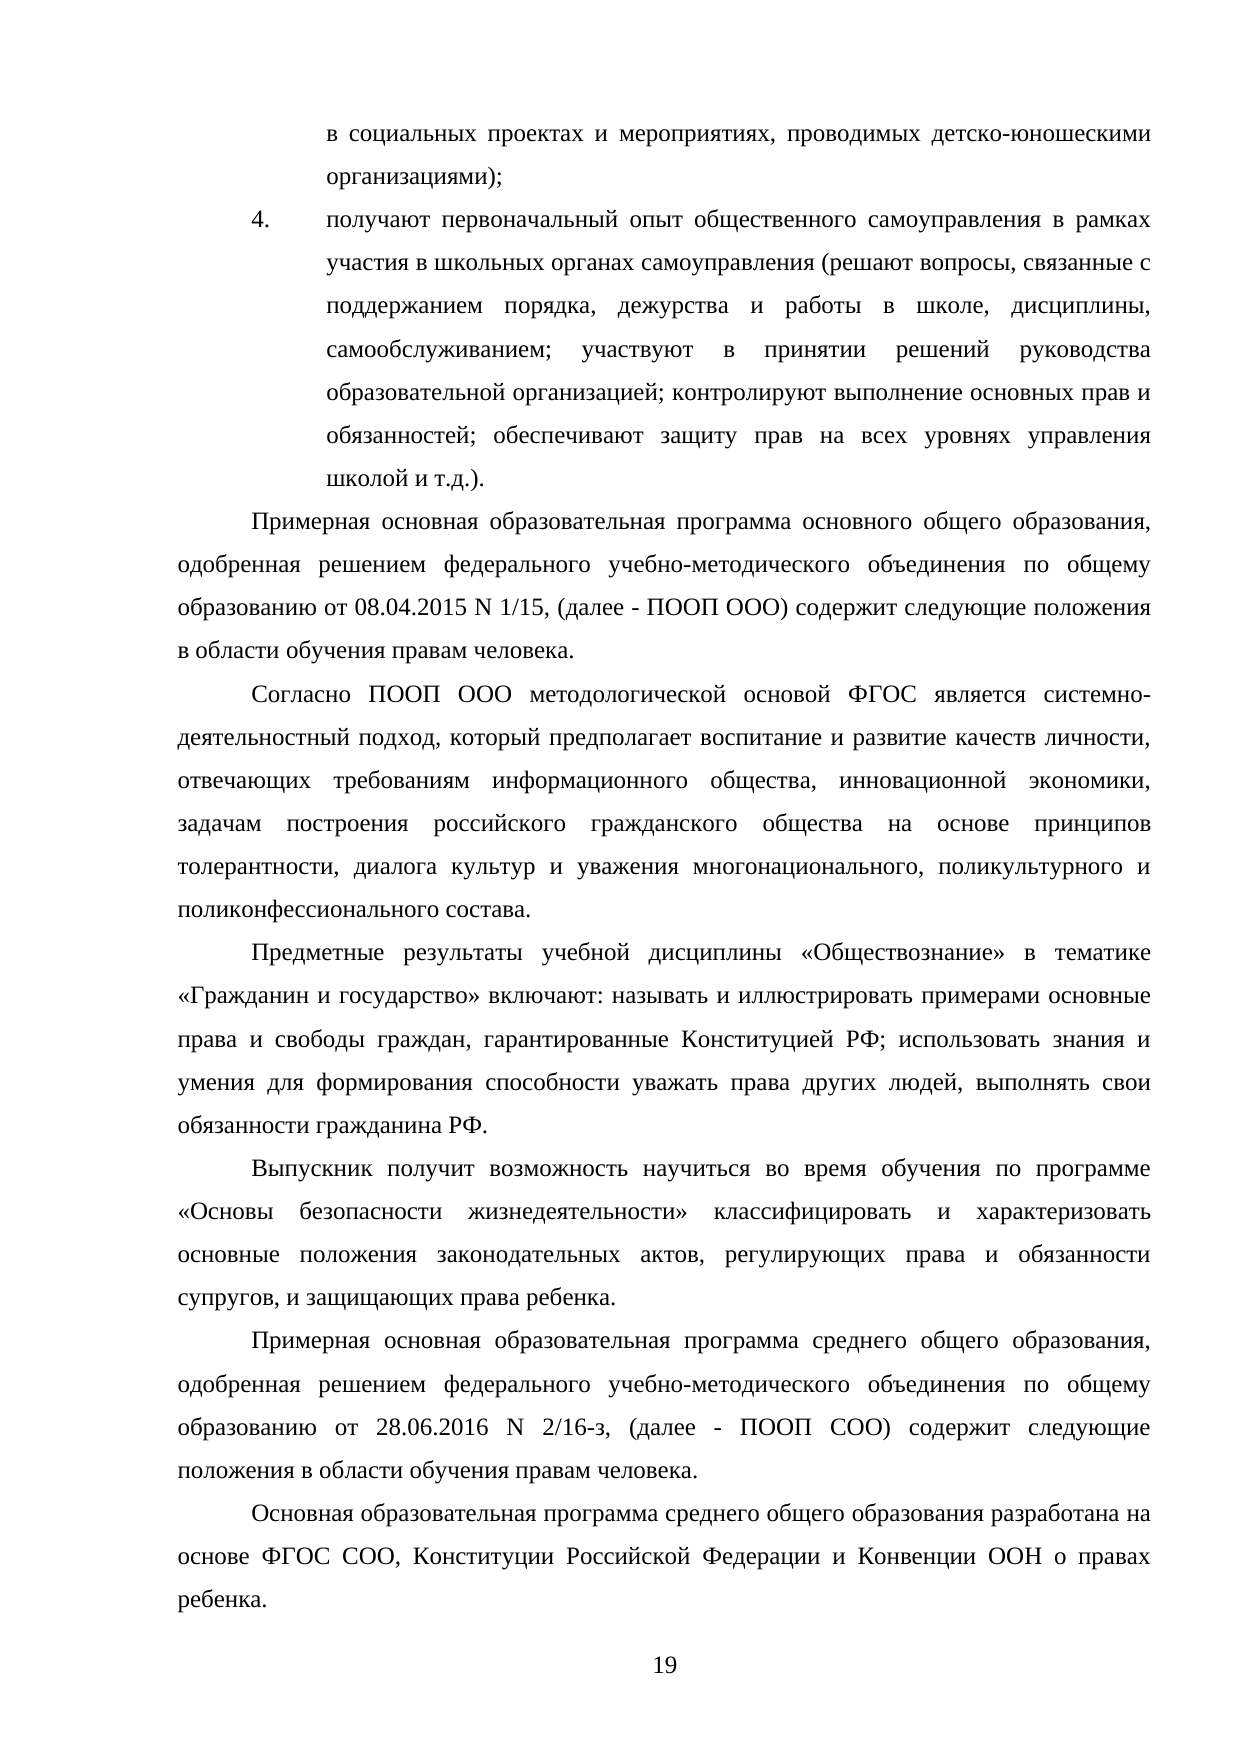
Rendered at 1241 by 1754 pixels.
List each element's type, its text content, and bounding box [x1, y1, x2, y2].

text Согласно ПООП ООО методологической основой ФГОС является системно-деятельностный подход, который предполагает воспитание и развитие качеств личности, отвечающих требованиям информационного общества, инновационной экономики, задачам построения российского гражданского общества на основе принципов толерантности, диалога культур и уважения многонационального, поликультурного и поликонфессионального состава. [177, 679, 1152, 923]
list получают первоначальный опыт общественного самоуправления в рамках участия в школьных органах самоуправления (решают вопросы, связанные с поддержанием порядка, дежурства и работы в школе, дисциплины, самообслуживанием; участвуют в принятии решений руководства образовательной организацией; контролируют выполнение основных прав и обязанностей; обеспечивают защиту прав на всех уровнях управления школой и т.д.). [251, 204, 1152, 492]
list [251, 118, 1152, 190]
text Предметные результаты учебной дисциплины «Обществознание» в тематике «Гражданин и государство» включают: называть и иллюстрировать примерами основные права и свободы граждан, гарантированные Конституцией РФ; использовать знания и умения для формирования способности уважать права других людей, выполнять свои обязанности гражданина РФ. [177, 937, 1152, 1139]
text Примерная основная образовательная программа среднего общего образования, одобренная решением федерального учебно-методического объединения по общему образованию от 28.06.2016 N 2/16-з, (далее - ПООП СОО) содержит следующие положения в области обучения правам человека. [177, 1326, 1152, 1484]
text Выпускник получит возможность научиться во время обучения по программе «Основы безопасности жизнедеятельности» классифицировать и характеризовать основные положения законодательных актов, регулирующих права и обязанности супругов, и защищающих права ребенка. [177, 1153, 1152, 1311]
text Примерная основная образовательная программа основного общего образования, одобренная решением федерального учебно-методического объединения по общему образованию от 08.04.2015 N 1/15, (далее - ПООП ООО) содержит следующие положения в области обучения правам человека. [177, 506, 1152, 664]
text Основная образовательная программа среднего общего образования разработана на основе ФГОС СОО, Конституции Российской Федерации и Конвенции ООН о правах ребенка. [177, 1498, 1152, 1613]
